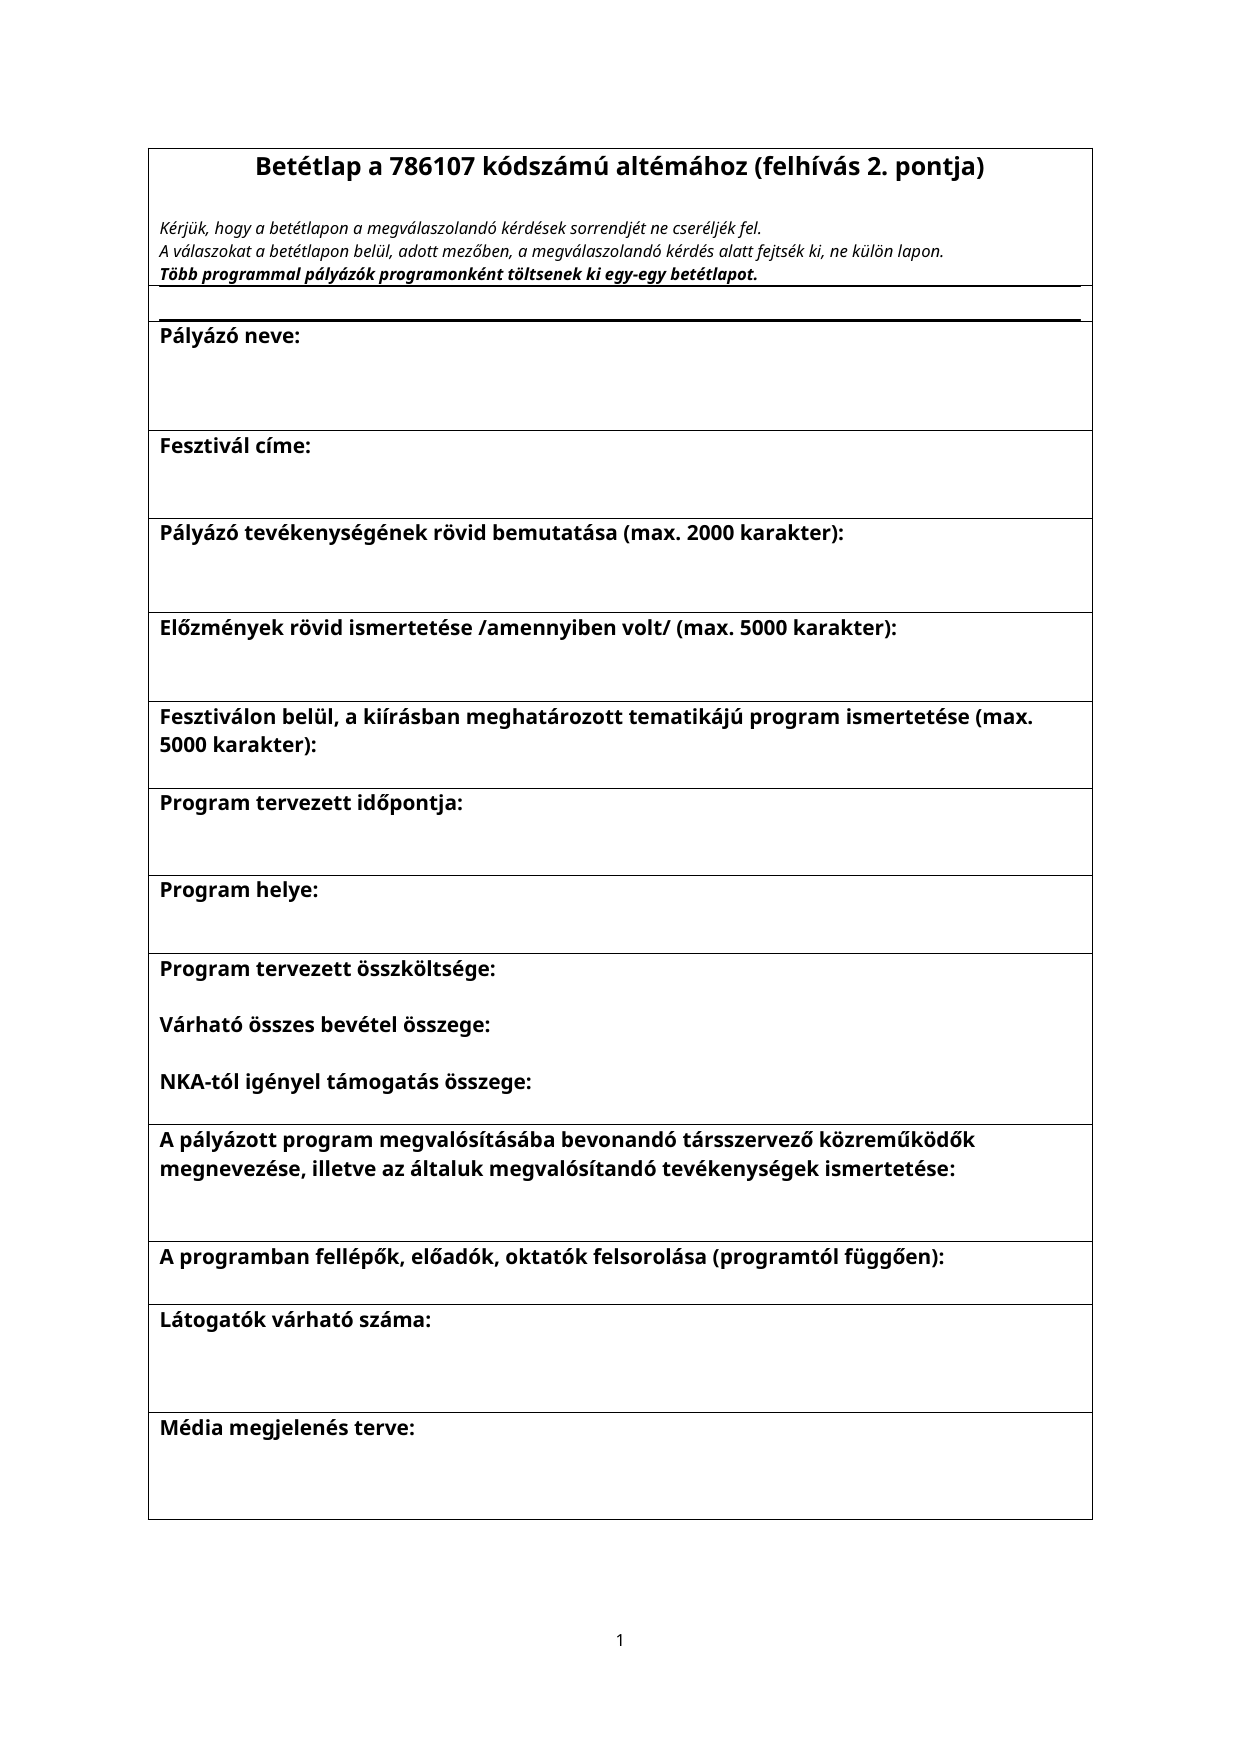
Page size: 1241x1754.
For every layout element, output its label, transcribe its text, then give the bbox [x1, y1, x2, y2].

table_cell Pályázó neve: [149, 322, 1092, 430]
table_cell Előzmények rövid ismertetése /amennyiben volt/ (max. 5000 karakter): [149, 613, 1092, 701]
table_cell A pályázott program megvalósításába bevonandó társszervező közreműködők megnevezése, illetve az általuk megvalósítandó tevékenységek ismertetése: [149, 1125, 1092, 1241]
table_header Betétlap a 786107 kódszámú altémához (felhívás 2. pontja) Kérjük, hogy a betétlapon a megválaszolandó kérdések sorrendjét ne cseréljék fel. A válaszokat a betétlapon belül, adott mezőben, a megválaszolandó kérdés alatt fejtsék ki, ne külön lapon. Több programmal pályázók programonként töltsenek ki egy-egy betétlapot. [149, 149, 1092, 285]
table_cell [149, 286, 1092, 321]
table_cell Program tervezett összköltsége: Várható összes bevétel összege: NKA-tól igényel támogatás összege: [149, 954, 1092, 1124]
table_cell Látogatók várható száma: [149, 1305, 1092, 1412]
table_cell Fesztivál címe: [149, 431, 1092, 517]
table_cell Fesztiválon belül, a kiírásban meghatározott tematikájú program ismertetése (max. 5000 karakter): [149, 702, 1092, 787]
table_cell A programban fellépők, előadók, oktatók felsorolása (programtól függően): [149, 1242, 1092, 1304]
table_cell Pályázó tevékenységének rövid bemutatása (max. 2000 karakter): [149, 519, 1092, 612]
table_cell Program tervezett időpontja: [149, 789, 1092, 874]
table_cell Program helye: [149, 876, 1092, 953]
table_cell Média megjelenés terve: [149, 1413, 1092, 1519]
